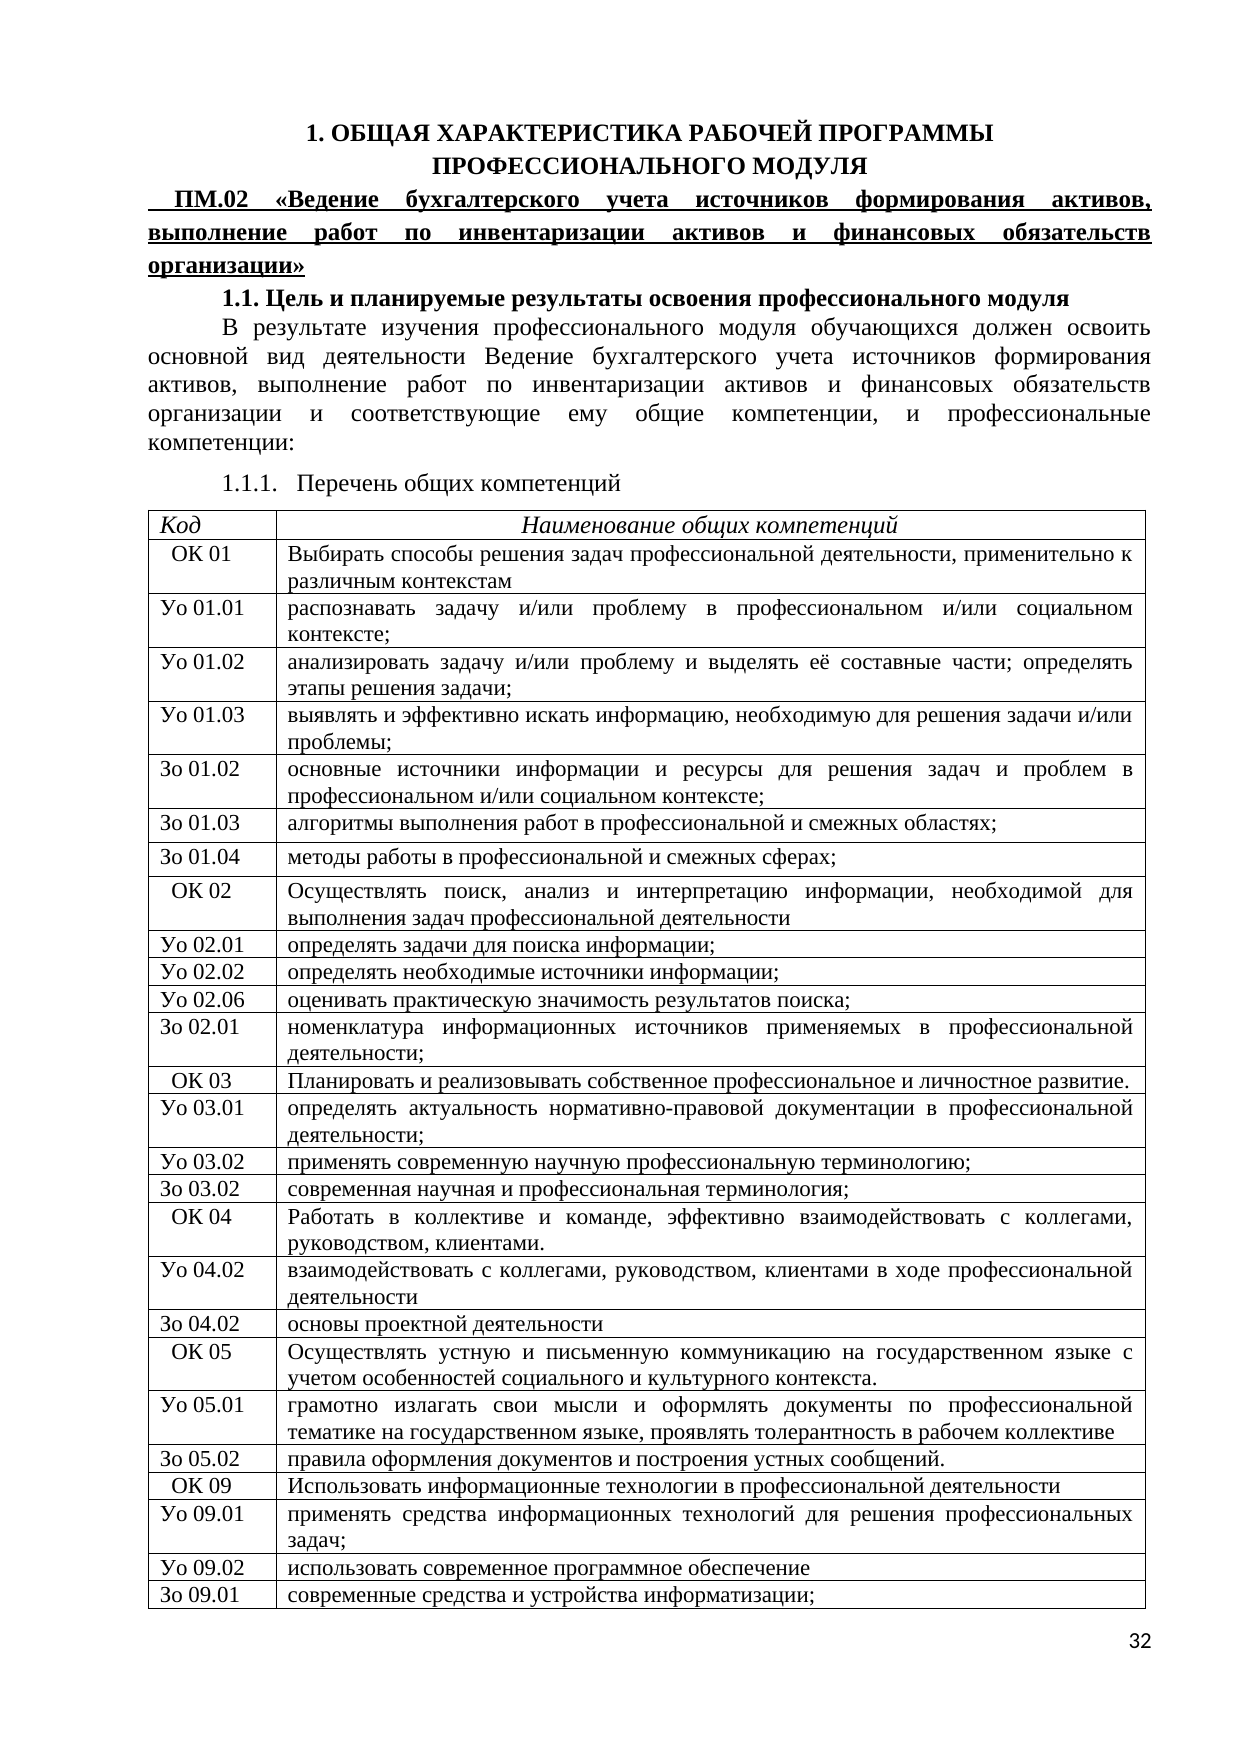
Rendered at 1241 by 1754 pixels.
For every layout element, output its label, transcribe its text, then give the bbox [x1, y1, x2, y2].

table_cell Уо 03.02 [149, 1148, 276, 1174]
list Перечень общих компетенций [221, 468, 1152, 497]
table_cell Уо 01.02 [149, 648, 276, 701]
table_cell Зо 03.02 [149, 1175, 276, 1202]
table_cell определять необходимые источники информации; [277, 958, 1145, 985]
table_cell применять средства информационных технологий для решения профессиональных задач; [277, 1500, 1145, 1553]
text В результате изучения профессионального модуля обучающихся должен освоить основной вид деятельности Ведение бухгалтерского учета источников формирования активов, выполнение работ по инвентаризации активов и финансовых обязательств организации и соответствующие ему общие компетенции, и профессиональные компетенции: [148, 312, 1152, 456]
table_cell Уо 05.01 [149, 1391, 276, 1444]
text 1. ОБЩАЯ ХАРАКТЕРИСТИКА РАБОЧЕЙ ПРОГРАММЫ [148, 118, 1152, 147]
table_cell Уо 01.01 [149, 594, 276, 647]
table_cell основы проектной деятельности [277, 1310, 1145, 1337]
table_cell Зо 04.02 [149, 1310, 276, 1337]
table_cell Уо 02.06 [149, 986, 276, 1012]
table_cell Работать в коллективе и команде, эффективно взаимодействовать с коллегами, руководством, клиентами. [277, 1203, 1145, 1256]
table_cell Зо 01.04 [149, 843, 276, 876]
table_cell Уо 09.02 [149, 1554, 276, 1580]
table_cell анализировать задачу и/или проблему и выделять её составные части; определять этапы решения задачи; [277, 648, 1145, 701]
table_cell Зо 01.02 [149, 755, 276, 808]
table_cell ОК 03 [149, 1067, 276, 1093]
table_cell выявлять и эффективно искать информацию, необходимую для решения задачи и/или проблемы; [277, 702, 1145, 754]
table_cell Использовать информационные технологии в профессиональной деятельности [277, 1473, 1145, 1499]
table_cell Зо 01.03 [149, 809, 276, 842]
text ПМ.02 «Ведение бухгалтерского учета источников формирования активов, выполнение работ по инвентаризации активов и финансовых обязательств организации» [148, 184, 1152, 209]
table_cell методы работы в профессиональной и смежных сферах; [277, 843, 1145, 876]
table_cell алгоритмы выполнения работ в профессиональной и смежных областях; [277, 809, 1145, 842]
table_cell Уо 09.01 [149, 1500, 276, 1553]
table_cell ОК 02 [149, 877, 276, 930]
table_header Наименование общих компетенций [277, 511, 1145, 539]
table_cell Зо 09.01 [149, 1581, 276, 1607]
table_cell ОК 01 [149, 540, 276, 593]
table_cell взаимодействовать с коллегами, руководством, клиентами в ходе профессиональной деятельности [277, 1257, 1145, 1309]
table_cell Осуществлять устную и письменную коммуникацию на государственном языке с учетом особенностей социального и культурного контекста. [277, 1338, 1145, 1390]
table_cell оценивать практическую значимость результатов поиска; [277, 986, 1145, 1012]
table_cell определять актуальность нормативно-правовой документации в профессиональной деятельности; [277, 1094, 1145, 1147]
table_cell Зо 05.02 [149, 1445, 276, 1472]
table_cell определять задачи для поиска информации; [277, 931, 1145, 957]
table_cell Планировать и реализовывать собственное профессиональное и личностное развитие. [277, 1067, 1145, 1093]
table_cell правила оформления документов и построения устных сообщений. [277, 1445, 1145, 1472]
table_cell современные средства и устройства информатизации; [277, 1581, 1145, 1607]
table_header Код [149, 511, 276, 539]
table_cell Уо 01.03 [149, 702, 276, 754]
table_cell Уо 04.02 [149, 1257, 276, 1309]
table_cell основные источники информации и ресурсы для решения задач и проблем в профессиональном и/или социальном контексте; [277, 755, 1145, 808]
text ПМ.02 «Ведение бухгалтерского учета источников формирования активов, выполнение работ по инвентаризации активов и финансовых обязательств организации» [148, 244, 1152, 279]
table_cell использовать современное программное обеспечение [277, 1554, 1145, 1580]
table_cell Уо 02.02 [149, 958, 276, 985]
text ПРОФЕССИОНАЛЬНОГО МОДУЛЯ [148, 151, 1152, 180]
table_cell Уо 03.01 [149, 1094, 276, 1147]
text ПМ.02 «Ведение бухгалтерского учета источников формирования активов, выполнение работ по инвентаризации активов и финансовых обязательств организации» [148, 211, 1152, 242]
table_cell ОК 05 [149, 1338, 276, 1390]
table_cell применять современную научную профессиональную терминологию; [277, 1148, 1145, 1174]
table_cell ОК 04 [149, 1203, 276, 1256]
table_cell современная научная и профессиональная терминология; [277, 1175, 1145, 1202]
text 1.1. Цель и планируемые результаты освоения профессионального модуля [148, 283, 1152, 312]
table_cell Зо 02.01 [149, 1013, 276, 1066]
table_cell Уо 02.01 [149, 931, 276, 957]
table_cell распознавать задачу и/или проблему в профессиональном и/или социальном контексте; [277, 594, 1145, 647]
table_cell Выбирать способы решения задач профессиональной деятельности, применительно к различным контекстам [277, 540, 1145, 593]
table_cell ОК 09 [149, 1473, 276, 1499]
table_cell грамотно излагать свои мысли и оформлять документы по профессиональной тематике на государственном языке, проявлять толерантность в рабочем коллективе [277, 1391, 1145, 1444]
table_cell Осуществлять поиск, анализ и интерпретацию информации, необходимой для выполнения задач профессиональной деятельности [277, 877, 1145, 930]
table_cell номенклатура информационных источников применяемых в профессиональной деятельности; [277, 1013, 1145, 1066]
